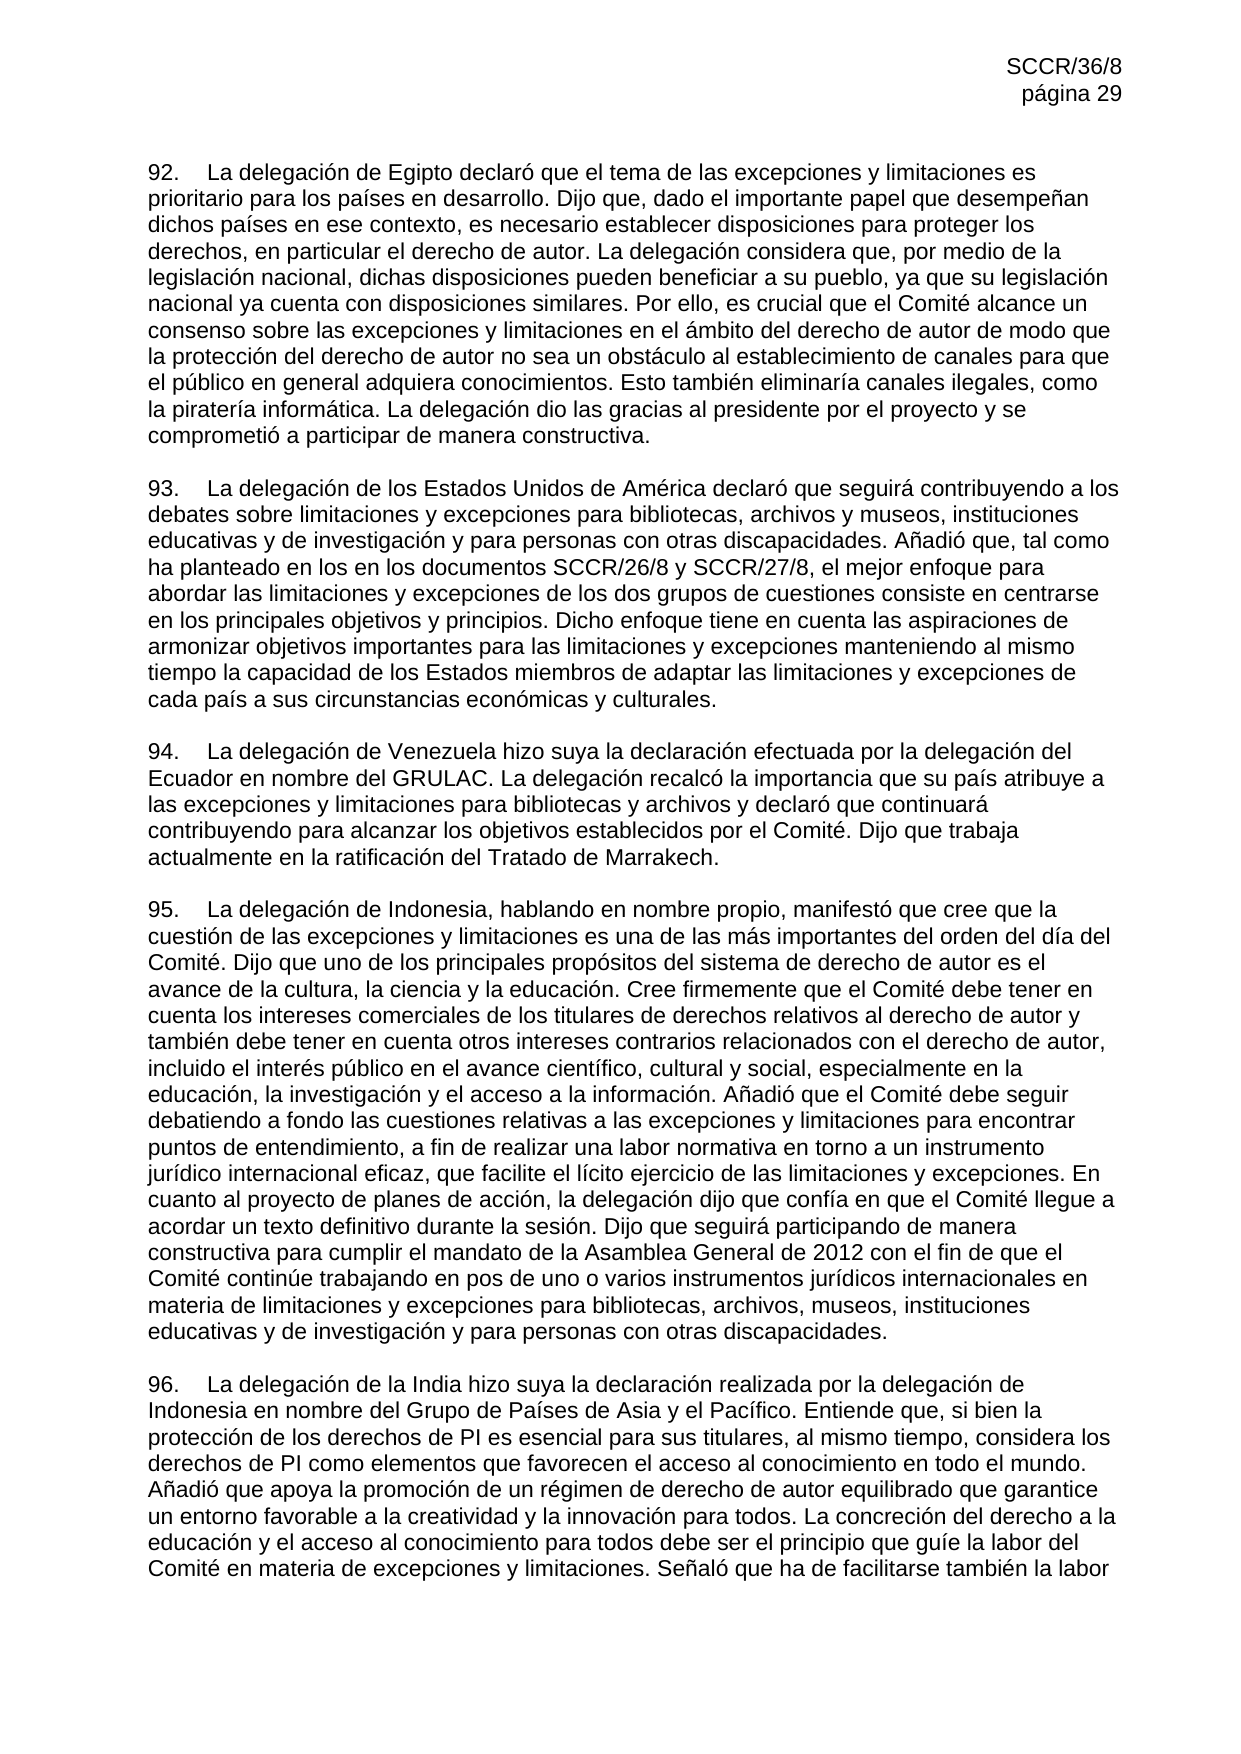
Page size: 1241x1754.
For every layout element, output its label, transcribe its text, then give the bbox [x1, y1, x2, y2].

list La delegación de Indonesia, hablando en nombre propio, manifestó que cree que la cuestión de las excepciones y limitaciones es una de las más importantes del orden del día del Comité. Dijo que uno de los principales propósitos del sistema de derecho de autor es el avance de la cultura, la ciencia y la educación. Cree firmemente que el Comité debe tener en cuenta los intereses comerciales de los titulares de derechos relativos al derecho de autor y también debe tener en cuenta otros intereses contrarios relacionados con el derecho de autor, incluido el interés público en el avance científico, cultural y social, especialmente en la educación, la investigación y el acceso a la información. Añadió que el Comité debe seguir debatiendo a fondo las cuestiones relativas a las excepciones y limitaciones para encontrar puntos de entendimiento, a fin de realizar una labor normativa en torno a un instrumento jurídico internacional eficaz, que facilite el lícito ejercicio de las limitaciones y excepciones. En cuanto al proyecto de planes de acción, la delegación dijo que confía en que el Comité llegue a acordar un texto definitivo durante la sesión. Dijo que seguirá participando de manera constructiva para cumplir el mandato de la Asamblea General de 2012 con el fin de que el Comité continúe trabajando en pos de uno o varios instrumentos jurídicos internacionales en materia de limitaciones y excepciones para bibliotecas, archivos, museos, instituciones educativas y de investigación y para personas con otras discapacidades. [148, 896, 1122, 1344]
list La delegación de Venezuela hizo suya la declaración efectuada por la delegación del Ecuador en nombre del GRULAC. La delegación recalcó la importancia que su país atribuye a las excepciones y limitaciones para bibliotecas y archivos y declaró que continuará contribuyendo para alcanzar los objetivos establecidos por el Comité. Dijo que trabaja actualmente en la ratificación del Tratado de Marrakech. [148, 738, 1122, 870]
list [148, 1371, 1122, 1582]
list La delegación de los Estados Unidos de América declaró que seguirá contribuyendo a los debates sobre limitaciones y excepciones para bibliotecas, archivos y museos, instituciones educativas y de investigación y para personas con otras discapacidades. Añadió que, tal como ha planteado en los en los documentos SCCR/26/8 y SCCR/27/8, el mejor enfoque para abordar las limitaciones y excepciones de los dos grupos de cuestiones consiste en centrarse en los principales objetivos y principios. Dicho enfoque tiene en cuenta las aspiraciones de armonizar objetivos importantes para las limitaciones y excepciones manteniendo al mismo tiempo la capacidad de los Estados miembros de adaptar las limitaciones y excepciones de cada país a sus circunstancias económicas y culturales. [148, 475, 1122, 712]
list La delegación de Egipto declaró que el tema de las excepciones y limitaciones es prioritario para los países en desarrollo. Dijo que, dado el importante papel que desempeñan dichos países en ese contexto, es necesario establecer disposiciones para proteger los derechos, en particular el derecho de autor. La delegación considera que, por medio de la legislación nacional, dichas disposiciones pueden beneficiar a su pueblo, ya que su legislación nacional ya cuenta con disposiciones similares. Por ello, es crucial que el Comité alcance un consenso sobre las excepciones y limitaciones en el ámbito del derecho de autor de modo que la protección del derecho de autor no sea un obstáculo al establecimiento de canales para que el público en general adquiera conocimientos. Esto también eliminaría canales ilegales, como la piratería informática. La delegación dio las gracias al presidente por el proyecto y se comprometió a participar de manera constructiva. [148, 158, 1122, 448]
